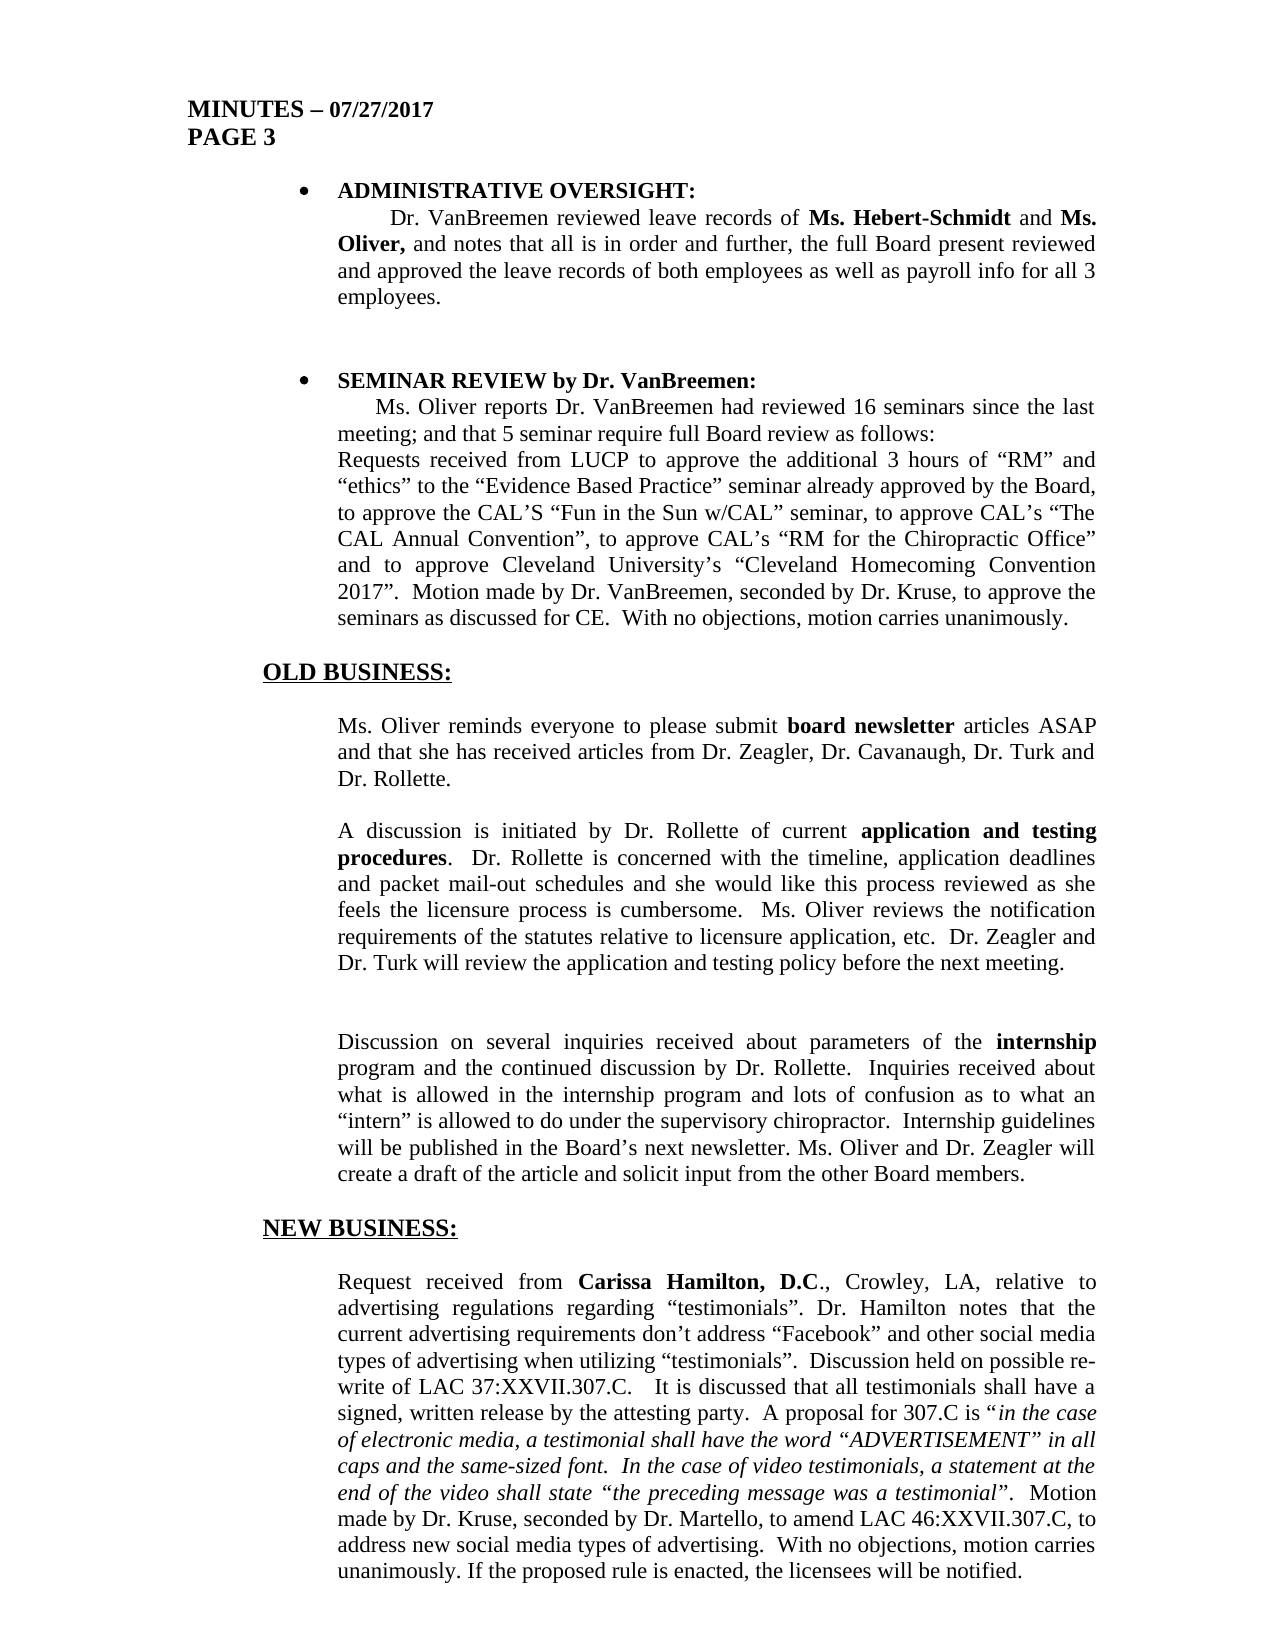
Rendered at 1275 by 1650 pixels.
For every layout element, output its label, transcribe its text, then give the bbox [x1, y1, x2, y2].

text Discussion on several inquiries received about parameters of the internship program and the continued discussion by Dr. Rollette. Inquiries received about what is allowed in the internship program and lots of confusion as to what an “intern” is allowed to do under the supervisory chiropractor. Internship guidelines will be published in the Board’s next newsletter. Ms. Oliver and Dr. Zeagler will create a draft of the article and solicit input from the other Board members. [337, 1028, 1097, 1186]
text MINUTES – 07/27/2017 [187, 94, 1097, 122]
text Requests received from LUCP to approve the additional 3 hours of “RM” and “ethics” to the “Evidence Based Practice” seminar already approved by the Board, to approve the CAL’S “Fun in the Sun w/CAL” seminar, to approve CAL’s “The CAL Annual Convention”, to approve CAL’s “RM for the Chiropractic Office” and to approve Cleveland University’s “Cleveland Homecoming Convention 2017”. Motion made by Dr. VanBreemen, seconded by Dr. Kruse, to approve the seminars as discussed for CE. With no objections, motion carries unanimously. [337, 446, 1097, 630]
text Ms. Oliver reminds everyone to please submit board newsletter articles ASAP and that she has received articles from Dr. Zeagler, Dr. Cavanaugh, Dr. Turk and Dr. Rollette. [337, 712, 1097, 791]
list SEMINAR REVIEW by Dr. VanBreemen: [300, 367, 1097, 393]
text NEW BUSINESS: [262, 1213, 1097, 1241]
text A discussion is initiated by Dr. Rollette of current application and testing procedures. Dr. Rollette is concerned with the timeline, application deadlines and packet mail-out schedules and she would like this process reviewed as she feels the licensure process is cumbersome. Ms. Oliver reviews the notification requirements of the statutes relative to licensure application, etc. Dr. Zeagler and Dr. Turk will review the application and testing policy before the next meeting. [337, 817, 1097, 975]
text Ms. Oliver reports Dr. VanBreemen had reviewed 16 seminars since the last meeting; and that 5 seminar require full Board review as follows: [337, 393, 1097, 446]
list ADMINISTRATIVE OVERSIGHT: [300, 178, 1097, 204]
text OLD BUSINESS: [262, 657, 1097, 686]
text Request received from Carissa Hamilton, D.C., Crowley, LA, relative to advertising regulations regarding “testimonials”. Dr. Hamilton notes that the current advertising requirements don’t address “Facebook” and other social media types of advertising when utilizing “testimonials”. Discussion held on possible re-write of LAC 37:XXVII.307.C. It is discussed that all testimonials shall have a signed, written release by the attesting party. A proposal for 307.C is “in the case of electronic media, a testimonial shall have the word “ADVERTISEMENT” in all caps and the same-sized font. In the case of video testimonials, a statement at the end of the video shall state “the preceding message was a testimonial”. Motion made by Dr. Kruse, seconded by Dr. Martello, to amend LAC 46:XXVII.307.C, to address new social media types of advertising. With no objections, motion carries unanimously. If the proposed rule is enacted, the licensees will be notified. [337, 1268, 1097, 1584]
text Dr. VanBreemen reviewed leave records of Ms. Hebert-Schmidt and Ms. Oliver, and notes that all is in order and further, the full Board present reviewed and approved the leave records of both employees as well as payroll info for all 3 employees. [337, 204, 1097, 309]
text PAGE 3 [187, 122, 1097, 151]
